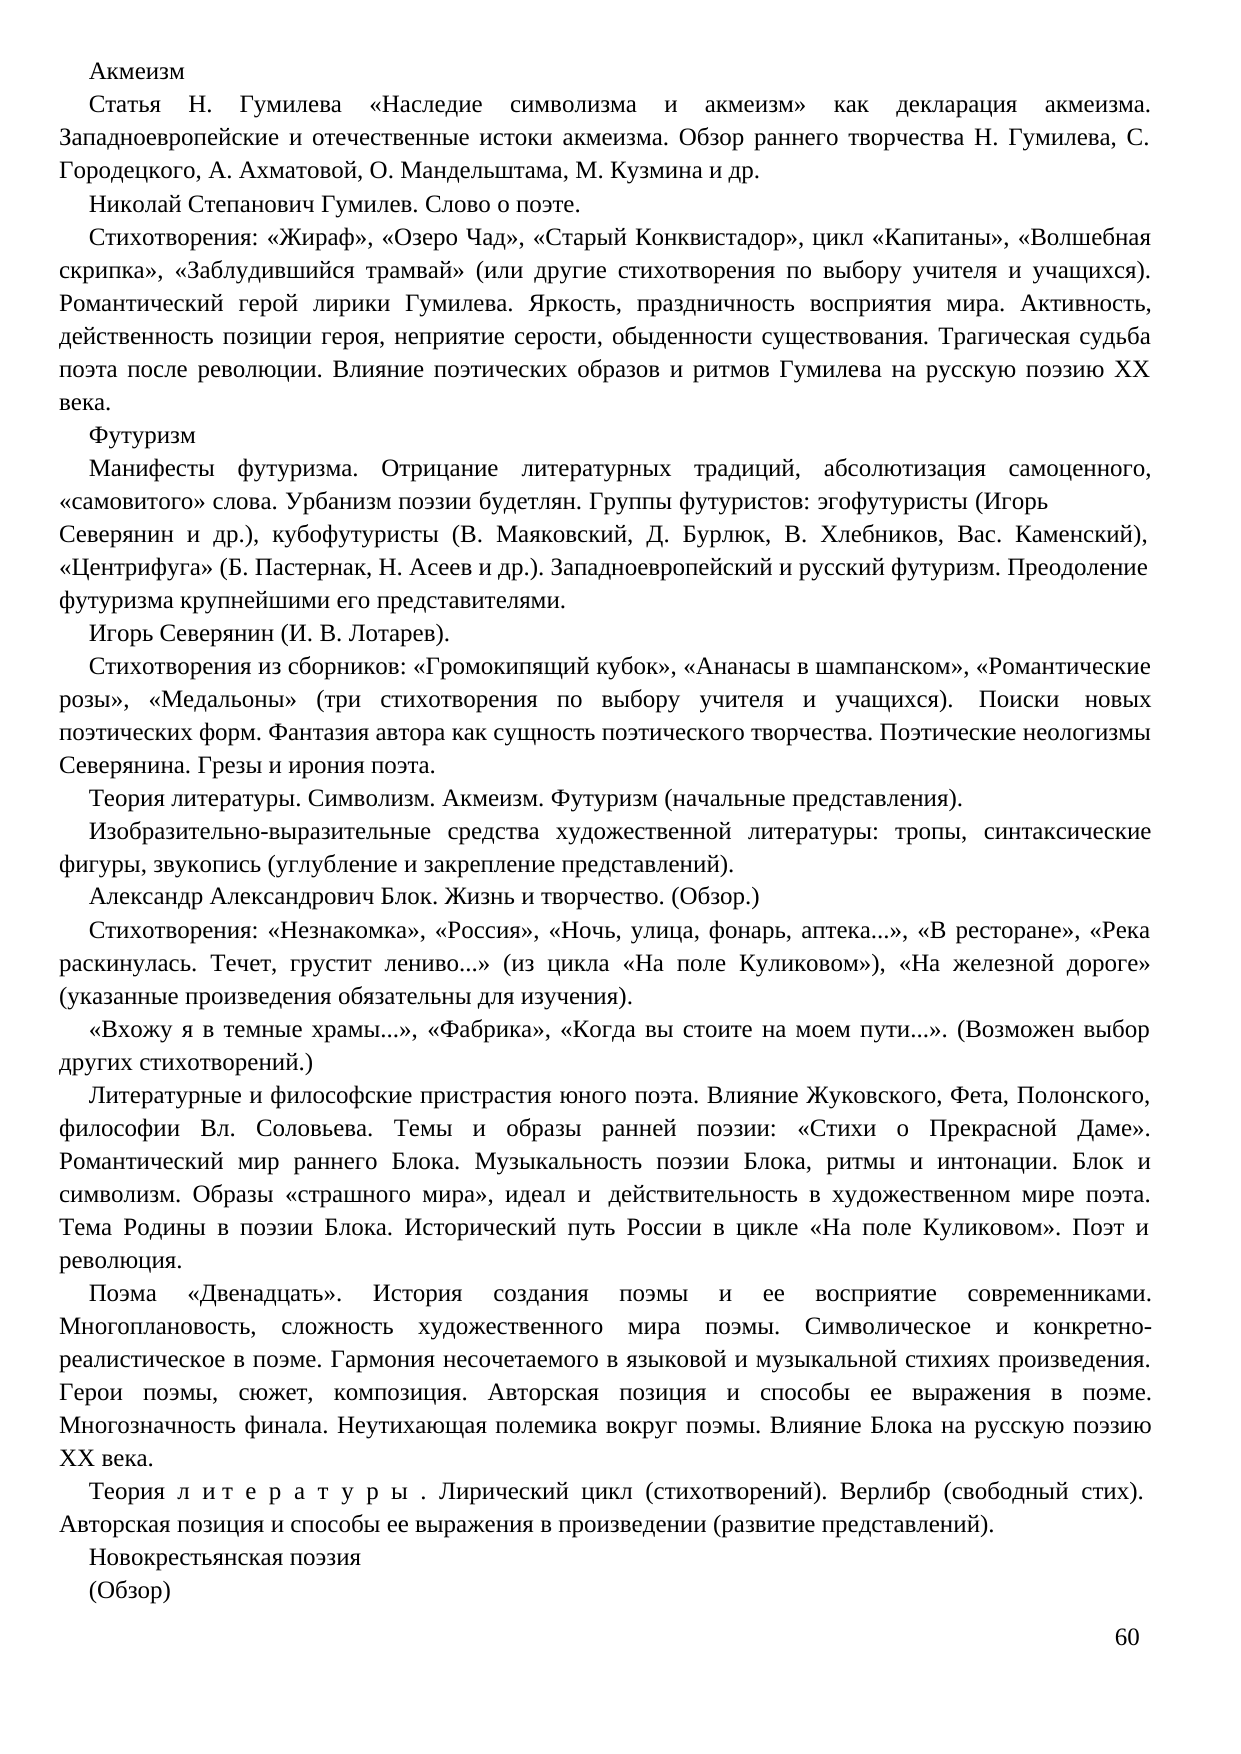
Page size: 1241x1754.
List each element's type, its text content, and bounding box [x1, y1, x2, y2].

text «Вхожу я в темные храмы...», «Фабрика», «Когда вы стоите на моем пути...». (Возможен выбор других стихотворений.) [59, 1014, 1152, 1076]
text Стихотворения: «Незнакомка», «Россия», «Ночь, улица, фонарь, аптека...», «В ресторане», «Река раскинулась. Течет, грустит лениво...» (из цикла «На поле Куликовом»), «На железной дороге» (указанные произведения обязательны для изучения). [59, 915, 1152, 1009]
text Александр Александрович Блок. Жизнь и творчество. (Обзор.) [88, 882, 1176, 911]
text Футуризм [88, 420, 1176, 449]
text Игорь Северянин (И. В. Лотарев). [88, 618, 1176, 647]
text «самовитого» слова. Урбанизм поэзии будетлян. Группы футуристов: эгофутуристы (Игорь Северянин и др.), кубофутуристы (В. Маяковский, Д. Бурлюк, В. Хлебников, Вас. Каменский), [59, 486, 1152, 548]
text Теория литературы. Символизм. Акмеизм. Футуризм (начальные представления). [88, 783, 1176, 812]
text Поэма «Двенадцать». История создания поэмы и ее восприятие современниками. Многоплановость, сложность художественного мира поэмы. Символическое и конкретно- реалистическое в поэме. Гармония несочетаемого в языковой и музыкальной стихиях произведения. Герои поэмы, сюжет, композиция. Авторская позиция и способы ее выражения в поэме. Многозначность финала. Неутихающая полемика вокруг поэмы. Влияние Блока на русскую поэзию XX века. [59, 1278, 1152, 1472]
text «Центрифуга» (Б. Пастернак, Н. Асеев и др.). Западноевропейский и русский футуризм. Преодоление футуризма крупнейшими его представителями. [59, 552, 1176, 614]
text Статья Н. Гумилева «Наследие символизма и акмеизм» как декларация акмеизма. Западноевропейские и отечественные истоки акмеизма. Обзор раннего творчества Н. Гумилева, С. Городецкого, А. Ахматовой, О. Мандельштама, М. Кузмина и др. [59, 89, 1151, 184]
text Стихотворения: «Жираф», «Озеро Чад», «Старый Конквистадор», цикл «Капитаны», «Волшебная скрипка», «Заблудившийся трамвай» (или другие стихотворения по выбору учителя и учащихся). Романтический герой лирики Гумилева. Яркость, праздничность восприятия мира. Активность, действенность позиции героя, неприятие серости, обыденности существования. Трагическая судьба поэта после революции. Влияние поэтических образов и ритмов Гумилева на русскую поэзию XX века. [59, 222, 1152, 416]
text Новокрестьянская поэзия (Обзор) [88, 1542, 361, 1604]
text Изобразительно-выразительные средства художественной литературы: тропы, синтаксические фигуры, звукопись (углубление и закрепление представлений). [59, 816, 1152, 878]
text Теория л и т е р а т у р ы . Лирический цикл (стихотворений). Верлибр (свободный стих). [88, 1476, 1176, 1505]
text Литературные и философские пристрастия юного поэта. Влияние Жуковского, Фета, Полонского, философии Вл. Соловьева. Темы и образы ранней поэзии: «Стихи о Прекрасной Даме». Романтический мир раннего Блока. Музыкальность поэзии Блока, ритмы и интонации. Блок и символизм. Образы «страшного мира», идеал и действительность в художественном мире поэта. Тема Родины в поэзии Блока. Исторический путь России в цикле «На поле Куликовом». Поэт и революция. [59, 1080, 1151, 1274]
text Николай Степанович Гумилев. Слово о поэте. [88, 189, 1176, 217]
text Стихотворения из сборников: «Громокипящий кубок», «Ананасы в шампанском», «Романтические розы», «Медальоны» (три стихотворения по выбору учителя и учащихся). Поиски новых поэтических форм. Фантазия автора как сущность поэтического творчества. Поэтические неологизмы Северянина. Грезы и ирония поэта. [59, 651, 1152, 778]
text Акмеизм [88, 56, 1176, 85]
text Манифесты футуризма. Отрицание литературных традиций, абсолютизация самоценного, [88, 453, 1176, 482]
text Авторская позиция и способы ее выражения в произведении (развитие представлений). [59, 1509, 1176, 1538]
